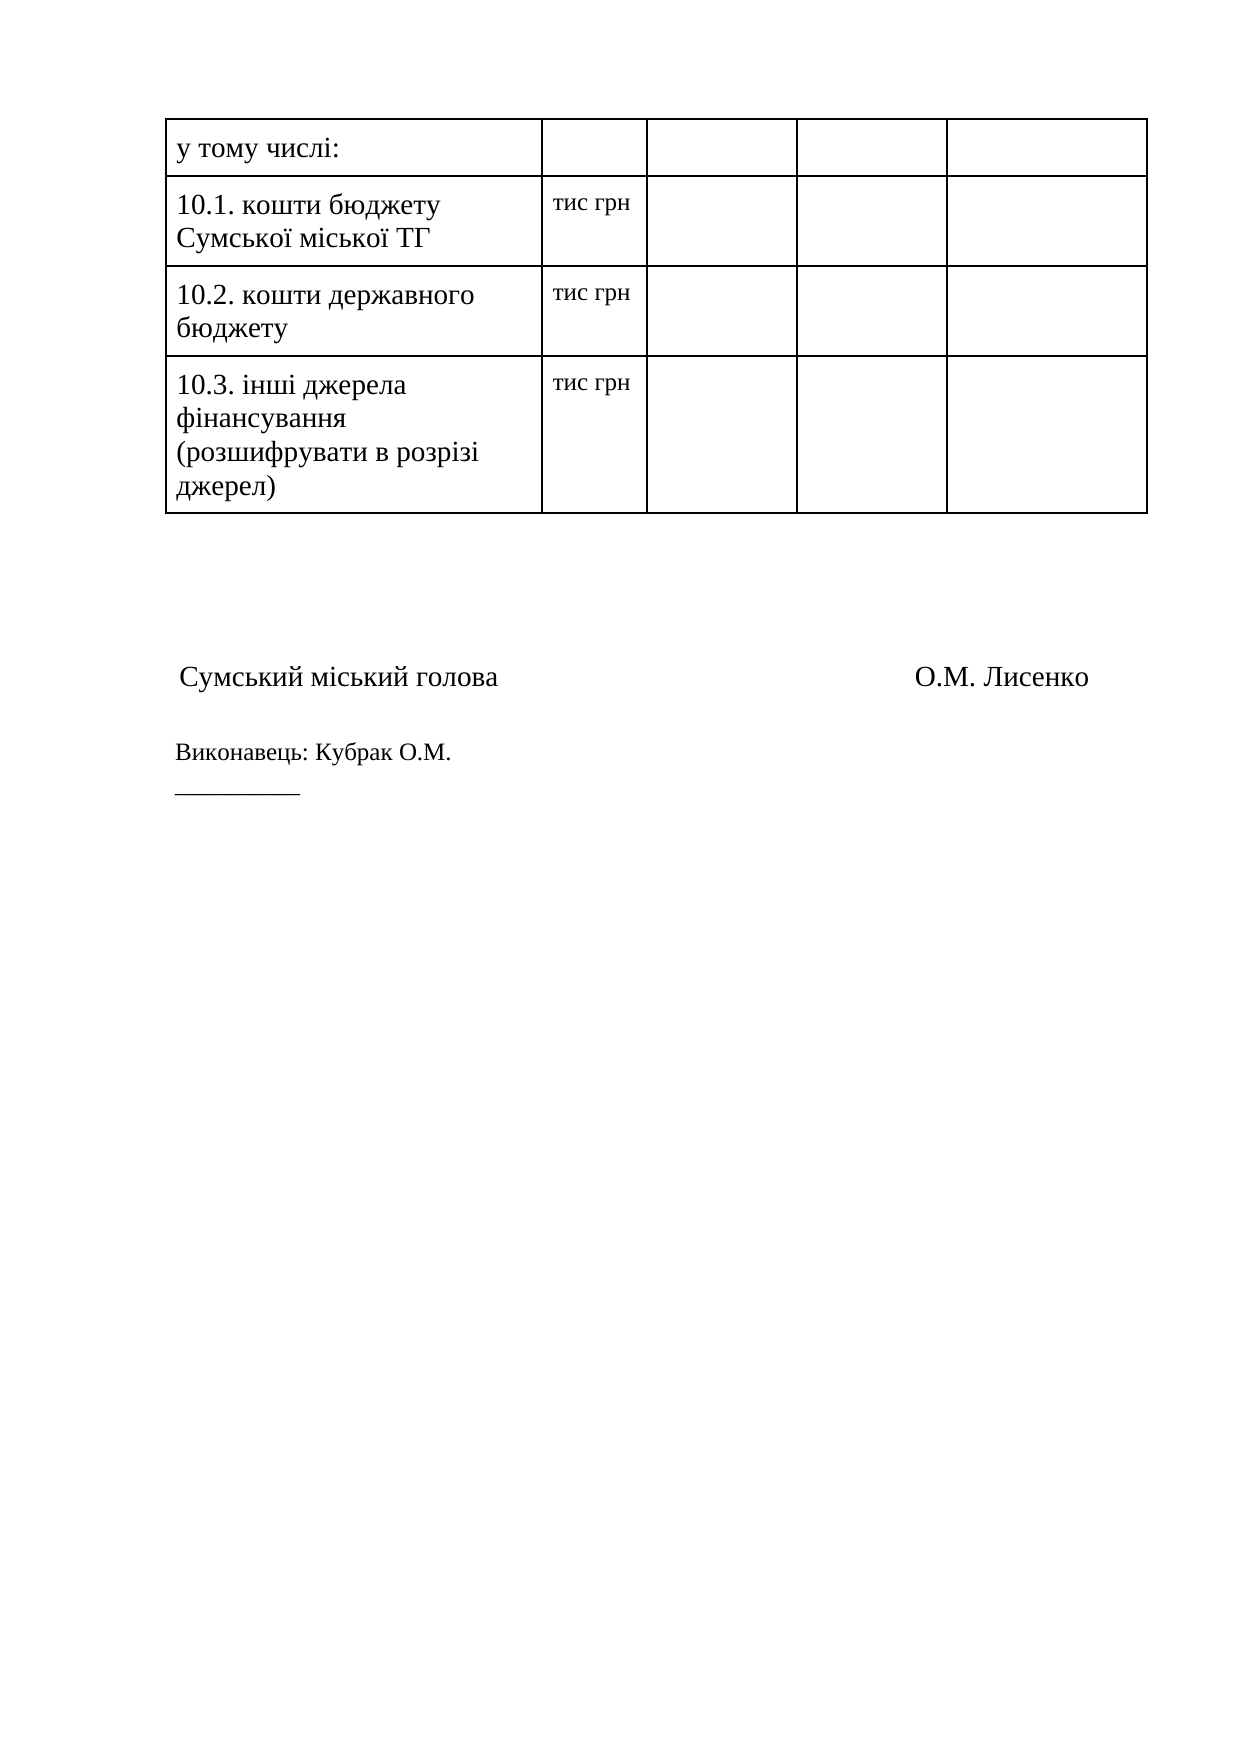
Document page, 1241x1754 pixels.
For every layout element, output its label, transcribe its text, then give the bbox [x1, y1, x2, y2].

table_cell 10.1. кошти бюджету Сумської міської ТГ [167, 177, 541, 264]
table_cell [543, 120, 646, 174]
table_cell 10.2. кошти державного бюджету [167, 267, 541, 354]
table_cell [798, 357, 946, 512]
table_cell [798, 177, 946, 264]
table_cell [948, 267, 1146, 354]
table_cell [948, 120, 1146, 174]
table_cell [648, 177, 796, 264]
table_cell [798, 267, 946, 354]
text Виконавець: Кубрак О.М. [150, 737, 1153, 765]
table_cell [648, 120, 796, 174]
table_cell [948, 357, 1146, 512]
text __________ [150, 769, 1153, 798]
table_cell тис грн [543, 267, 646, 354]
text Сумський міський голова О.М. Лисенко [150, 659, 1153, 693]
table_cell тис грн [543, 357, 646, 512]
table_cell [798, 120, 946, 174]
table_cell тис грн [543, 177, 646, 264]
table_cell [648, 357, 796, 512]
table_cell у тому числі: [167, 120, 541, 174]
table_cell [948, 177, 1146, 264]
table_cell 10.3. інші джерела фінансування (розшифрувати в розрізі джерел) [167, 357, 541, 512]
table_cell [648, 267, 796, 354]
